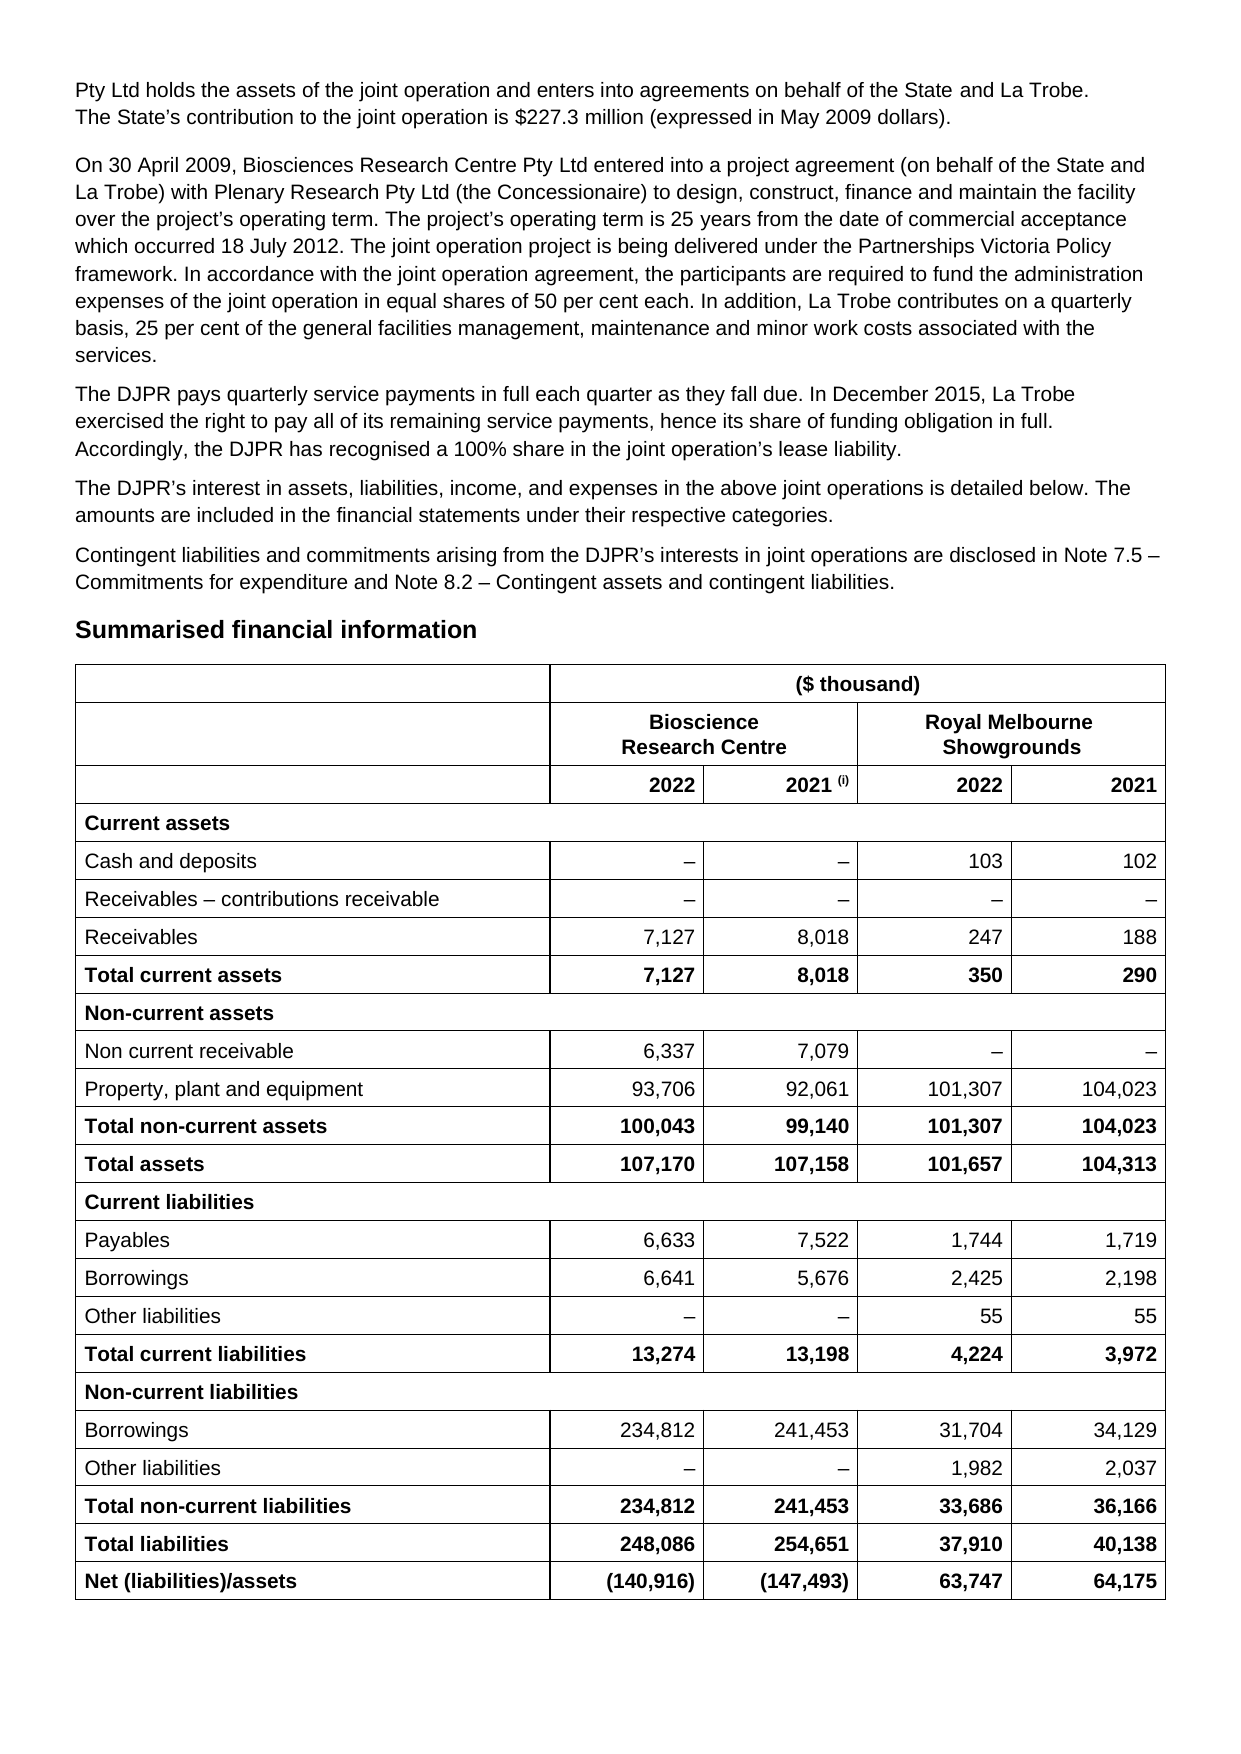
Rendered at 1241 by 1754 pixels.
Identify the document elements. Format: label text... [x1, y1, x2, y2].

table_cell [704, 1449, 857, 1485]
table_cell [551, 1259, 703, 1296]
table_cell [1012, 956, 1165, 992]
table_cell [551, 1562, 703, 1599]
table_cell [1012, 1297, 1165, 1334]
text The DJPR pays quarterly service payments in full each quarter as they fall due. In December 2015, La Trobe exercised the right to pay all of its remaining service payments, hence its share of funding obligation in full. Accordingly, the DJPR has recognised a 100% share in the joint operation’s lease liability. [75, 379, 1165, 460]
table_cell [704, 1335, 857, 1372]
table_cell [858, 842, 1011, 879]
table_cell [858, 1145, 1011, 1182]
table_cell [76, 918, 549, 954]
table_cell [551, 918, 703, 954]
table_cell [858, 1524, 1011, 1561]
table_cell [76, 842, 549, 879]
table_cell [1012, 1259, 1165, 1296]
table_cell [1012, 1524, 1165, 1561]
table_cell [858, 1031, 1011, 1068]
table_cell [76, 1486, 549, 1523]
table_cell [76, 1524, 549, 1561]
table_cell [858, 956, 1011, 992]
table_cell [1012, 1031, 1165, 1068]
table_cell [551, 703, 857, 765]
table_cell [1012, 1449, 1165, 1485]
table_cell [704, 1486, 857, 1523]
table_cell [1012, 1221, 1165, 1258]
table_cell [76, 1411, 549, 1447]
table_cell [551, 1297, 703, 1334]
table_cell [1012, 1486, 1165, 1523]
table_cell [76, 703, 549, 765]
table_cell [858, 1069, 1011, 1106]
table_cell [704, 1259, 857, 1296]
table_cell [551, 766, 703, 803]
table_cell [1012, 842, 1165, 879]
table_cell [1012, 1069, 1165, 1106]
subtitle Summarised financial information [75, 614, 1165, 643]
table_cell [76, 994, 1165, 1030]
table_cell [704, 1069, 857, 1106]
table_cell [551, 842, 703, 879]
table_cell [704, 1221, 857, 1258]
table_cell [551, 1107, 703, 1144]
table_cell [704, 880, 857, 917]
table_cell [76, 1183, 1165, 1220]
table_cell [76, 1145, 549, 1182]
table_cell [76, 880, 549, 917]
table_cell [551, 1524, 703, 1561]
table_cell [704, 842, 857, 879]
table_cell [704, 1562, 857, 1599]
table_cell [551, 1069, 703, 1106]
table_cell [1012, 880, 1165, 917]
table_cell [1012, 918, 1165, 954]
text The DJPR’s interest in assets, liabilities, income, and expenses in the above joint operations is detailed below. The amounts are included in the financial statements under their respective categories. [75, 473, 1165, 527]
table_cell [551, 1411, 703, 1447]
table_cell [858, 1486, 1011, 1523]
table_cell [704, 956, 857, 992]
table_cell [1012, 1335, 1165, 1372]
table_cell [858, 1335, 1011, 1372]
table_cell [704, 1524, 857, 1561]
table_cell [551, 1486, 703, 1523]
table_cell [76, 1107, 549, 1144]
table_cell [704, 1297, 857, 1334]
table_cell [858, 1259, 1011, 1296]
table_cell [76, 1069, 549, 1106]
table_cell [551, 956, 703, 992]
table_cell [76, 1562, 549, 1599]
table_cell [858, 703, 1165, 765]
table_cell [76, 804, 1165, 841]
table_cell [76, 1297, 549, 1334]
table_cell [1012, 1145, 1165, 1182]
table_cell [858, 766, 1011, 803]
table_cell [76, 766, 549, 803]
text Contingent liabilities and commitments arising from the DJPR’s interests in joint operations are disclosed in Note 7.5 – Commitments for expenditure and Note 8.2 – Contingent assets and contingent liabilities. [75, 539, 1165, 594]
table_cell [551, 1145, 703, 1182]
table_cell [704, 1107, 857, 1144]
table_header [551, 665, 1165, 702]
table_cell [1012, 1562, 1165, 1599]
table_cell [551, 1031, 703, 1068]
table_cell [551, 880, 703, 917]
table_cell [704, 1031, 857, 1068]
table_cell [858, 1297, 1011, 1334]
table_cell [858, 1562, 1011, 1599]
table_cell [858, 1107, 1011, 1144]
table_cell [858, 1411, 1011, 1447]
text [75, 75, 1165, 129]
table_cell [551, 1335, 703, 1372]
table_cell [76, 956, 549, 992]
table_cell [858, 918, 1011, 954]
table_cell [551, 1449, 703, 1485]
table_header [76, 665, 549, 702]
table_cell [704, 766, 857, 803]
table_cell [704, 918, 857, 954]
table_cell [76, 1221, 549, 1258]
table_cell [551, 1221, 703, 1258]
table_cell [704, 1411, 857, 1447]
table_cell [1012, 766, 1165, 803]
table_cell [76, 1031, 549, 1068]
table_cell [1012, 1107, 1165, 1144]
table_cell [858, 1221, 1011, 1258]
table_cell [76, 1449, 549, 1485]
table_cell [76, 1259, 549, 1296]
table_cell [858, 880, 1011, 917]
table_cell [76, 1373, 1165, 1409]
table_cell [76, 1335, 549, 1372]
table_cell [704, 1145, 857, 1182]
text On 30 April 2009, Biosciences Research Centre Pty Ltd entered into a project agreement (on behalf of the State and La Trobe) with Plenary Research Pty Ltd (the Concessionaire) to design, construct, finance and maintain the facility over the project’s operating term. The project’s operating term is 25 years from the date of commercial acceptance which occurred 18 July 2012. The joint operation project is being delivered under the Partnerships Victoria Policy framework. In accordance with the joint operation agreement, the participants are required to fund the administration expenses of the joint operation in equal shares of 50 per cent each. In addition, La Trobe contributes on a quarterly basis, 25 per cent of the general facilities management, maintenance and minor work costs associated with the services. [75, 150, 1165, 367]
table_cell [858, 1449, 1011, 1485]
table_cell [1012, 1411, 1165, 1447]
